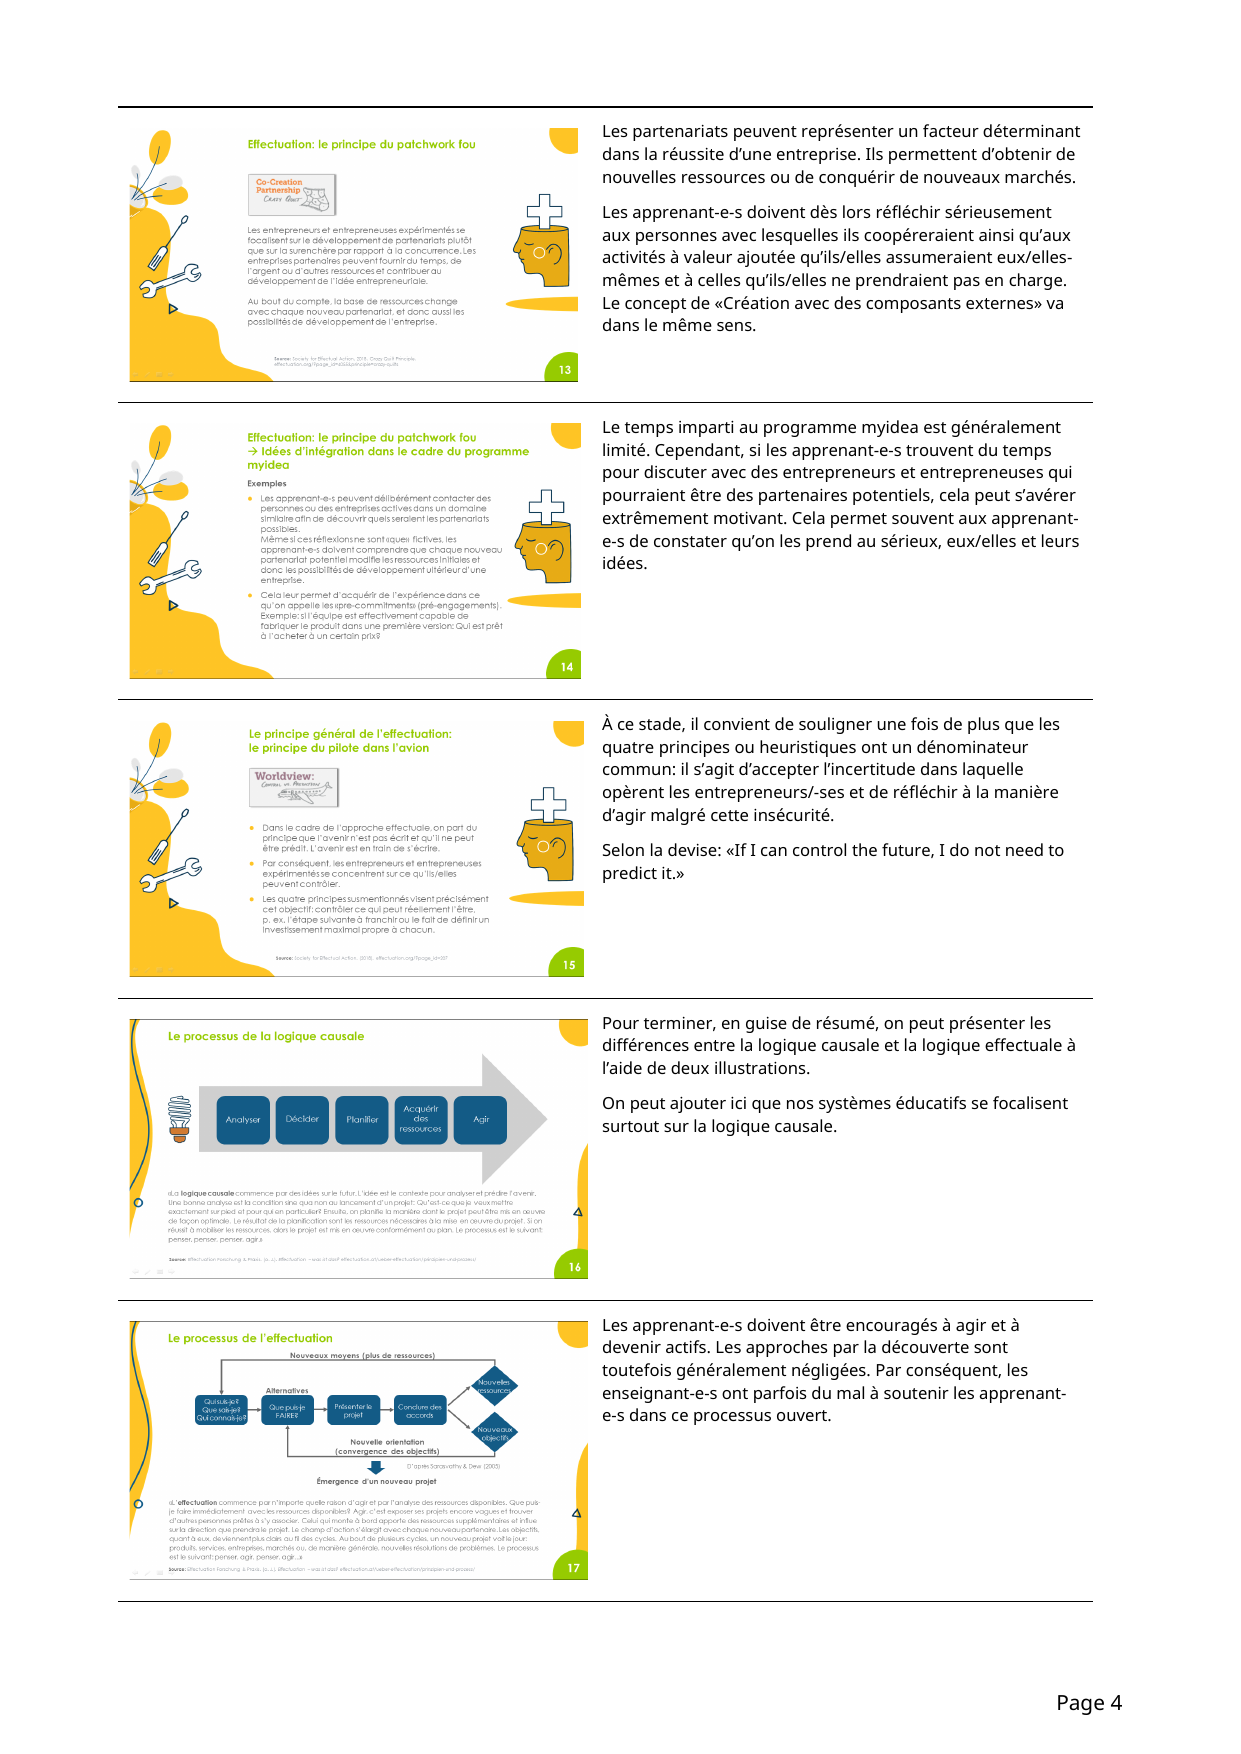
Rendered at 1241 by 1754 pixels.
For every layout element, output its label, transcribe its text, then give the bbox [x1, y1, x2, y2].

picture [129, 128, 578, 382]
picture [129, 1321, 588, 1580]
table_cell À ce stade, il convient de souligner une fois de plus que les quatre principes ou heuristiques ont un dénominateur commun: il s’agit d’accepter l’incertitude dans laquelle opèrent les entrepreneurs/-ses et de réfléchir à la manière d’agir malgré cette insécurité. Selon la devise: «If I can control the future, I do not need to predict it.» [591, 700, 1093, 998]
picture [129, 423, 581, 679]
table_cell [118, 108, 591, 402]
table_cell Pour terminer, en guise de résumé, on peut présenter les différences entre la logique causale et la logique effectuale à l’aide de deux illustrations. On peut ajouter ici que nos systèmes éducatifs se focalisent surtout sur la logique causale. [591, 999, 1093, 1300]
table_cell Les partenariats peuvent représenter un facteur déterminant dans la réussite d’une entreprise. Ils permettent d’obtenir de nouvelles ressources ou de conquérir de nouveaux marchés. Les apprenant-e-s doivent dès lors réfléchir sérieusement aux personnes avec lesquelles ils coopéreraient ainsi qu’aux activités à valeur ajoutée qu’ils/elles assumeraient eux/elles-mêmes et à celles qu’ils/elles ne prendraient pas en charge. Le concept de «Création avec des composants externes» va dans le même sens. [591, 108, 1093, 402]
picture [129, 721, 584, 977]
table_cell Les apprenant-e-s doivent être encouragés à agir et à devenir actifs. Les approches par la découverte sont toutefois généralement négligées. Par conséquent, les enseignant-e-s ont parfois du mal à soutenir les apprenant-e-s dans ce processus ouvert. [591, 1301, 1093, 1601]
table_cell [118, 999, 591, 1300]
table_cell [118, 700, 591, 998]
table_cell [118, 403, 591, 699]
table_cell [118, 1301, 591, 1601]
picture [129, 1019, 588, 1279]
table_cell Le temps imparti au programme myidea est généralement limité. Cependant, si les apprenant-e-s trouvent du temps pour discuter avec des entrepreneurs et entrepreneuses qui pourraient être des partenaires potentiels, cela peut s’avérer extrêmement motivant. Cela permet souvent aux apprenant-e-s de constater qu’on les prend au sérieux, eux/elles et leurs idées. [591, 403, 1093, 699]
